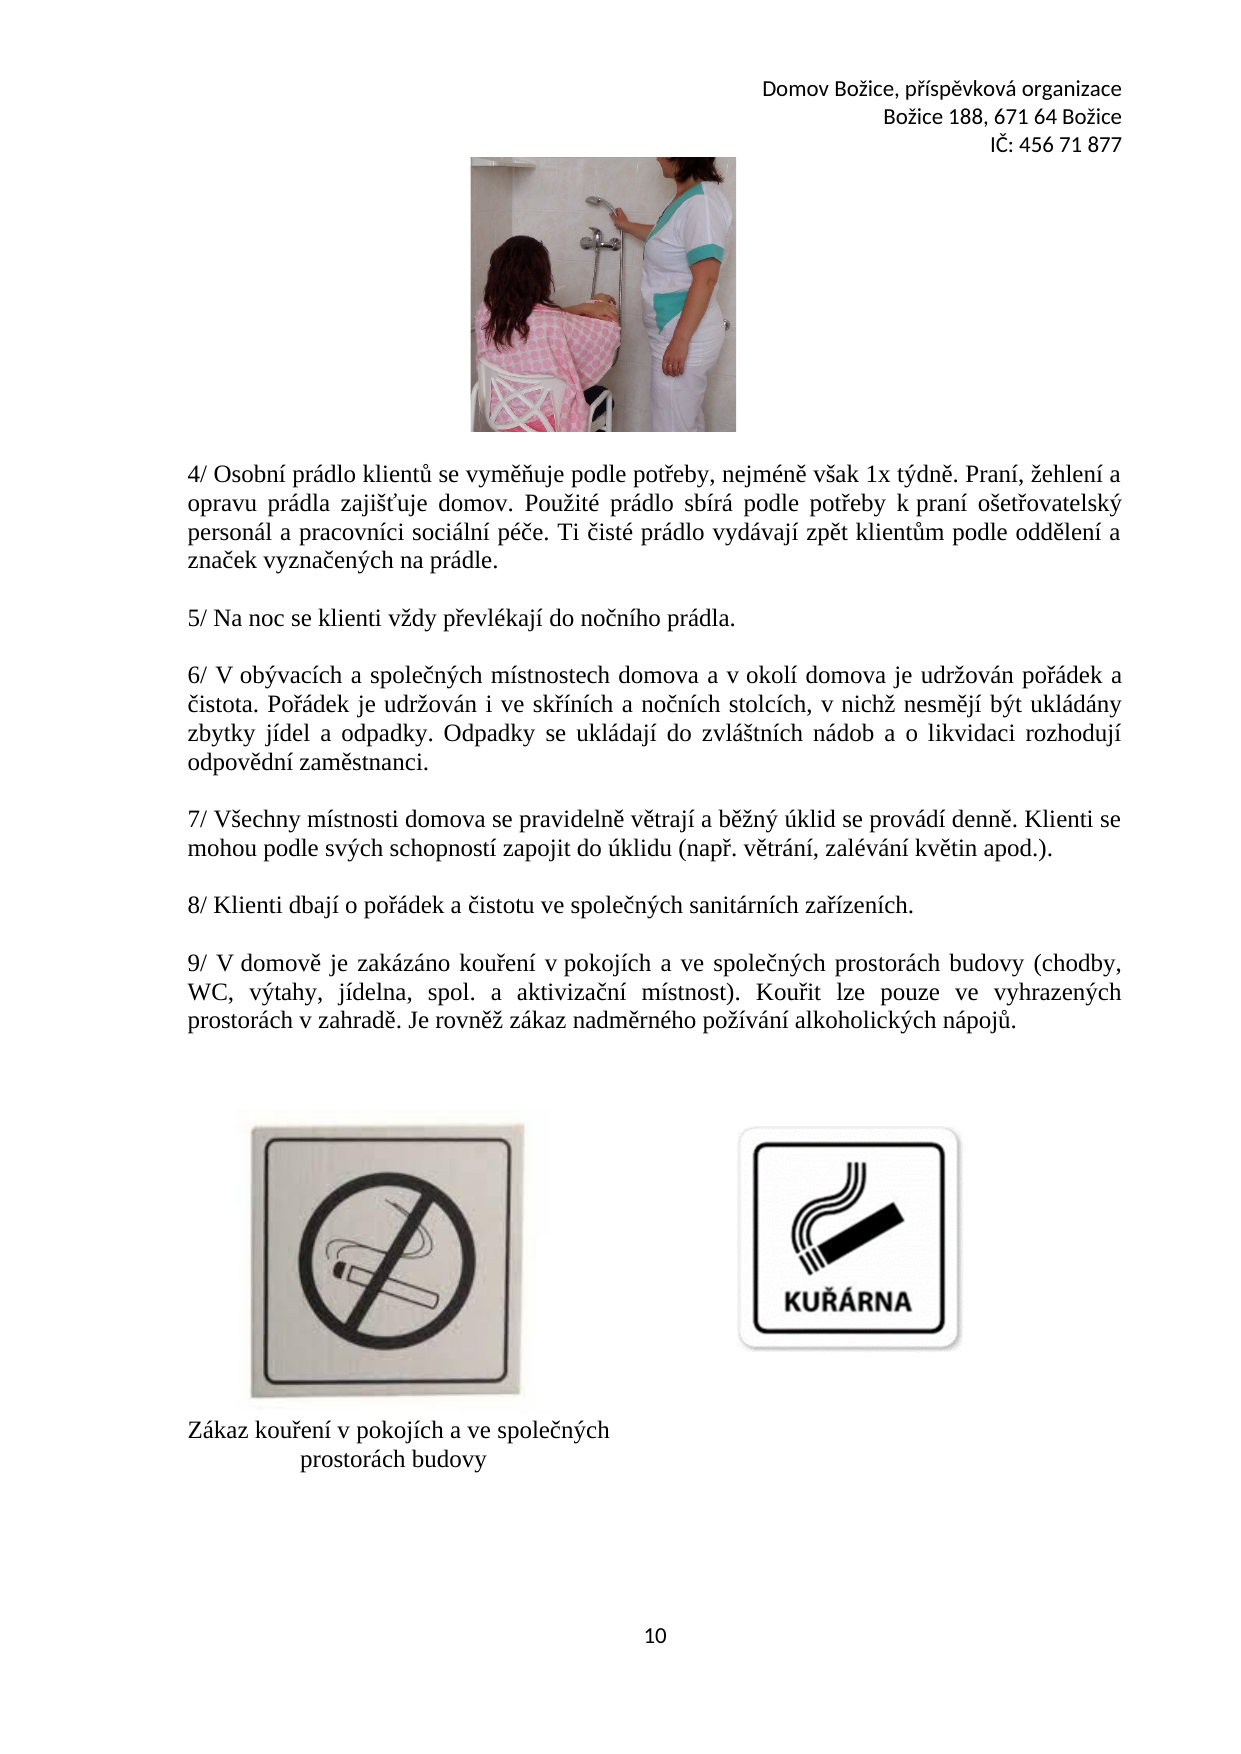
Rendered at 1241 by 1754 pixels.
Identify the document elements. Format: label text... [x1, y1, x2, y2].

picture [187, 1109, 592, 1415]
picture [470, 157, 737, 432]
text 4/ Osobní prádlo klientů se vyměňuje podle potřeby, nejméně však 1x týdně. Praní, žehlení a opravu prádla zajišťuje domov. Použité prádlo sbírá podle potřeby k praní ošetřovatelský personál a pracovníci sociální péče. Ti čisté prádlo vydávají zpět klientům podle oddělení a značek vyznačených na prádle. [187, 459, 1122, 574]
text prostorách budovy [187, 1444, 1122, 1472]
text 8/ Klienti dbají o pořádek a čistotu ve společných sanitárních zařízeních. [187, 891, 1122, 919]
picture [673, 1063, 1025, 1415]
text 6/ V obývacích a společných místnostech domova a v okolí domova je udržován pořádek a čistota. Pořádek je udržován i ve skříních a nočních stolcích, v nichž nesmějí být ukládány zbytky jídel a odpadky. Odpadky se ukládají do zvláštních nádob a o likvidaci rozhodují odpovědní zaměstnanci. [187, 661, 1122, 776]
text 5/ Na noc se klienti vždy převlékají do nočního prádla. [187, 603, 1122, 632]
text Zákaz kouření v pokojích a ve společných [187, 1415, 1122, 1444]
text 9/ V domově je zakázáno kouření v pokojích a ve společných prostorách budovy (chodby, WC, výtahy, jídelna, spol. a aktivizační místnost). Kouřit lze pouze ve vyhrazených prostorách v zahradě. Je rovněž zákaz nadměrného požívání alkoholických nápojů. [187, 948, 1122, 1034]
text 7/ Všechny místnosti domova se pravidelně větrají a běžný úklid se provádí denně. Klienti se mohou podle svých schopností zapojit do úklidu (např. větrání, zalévání květin apod.). [187, 804, 1122, 862]
